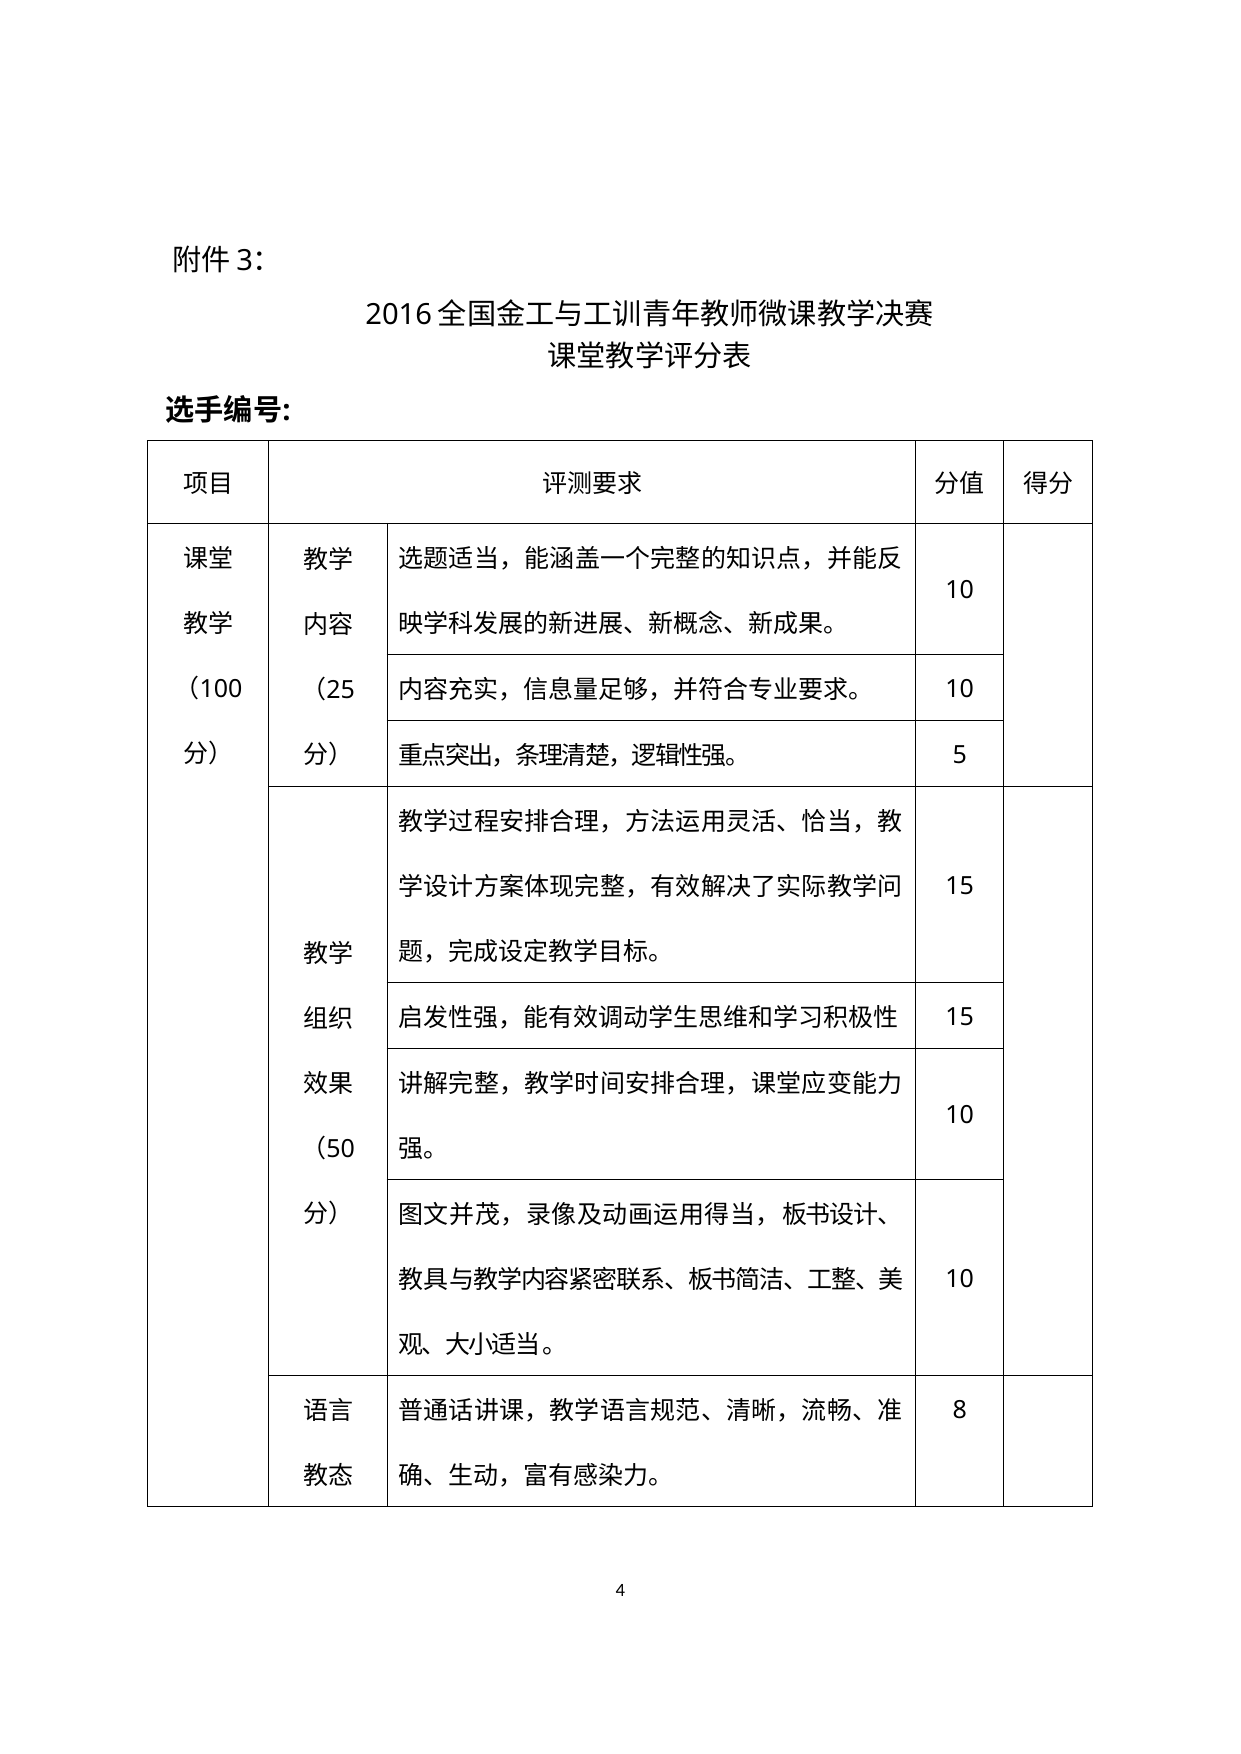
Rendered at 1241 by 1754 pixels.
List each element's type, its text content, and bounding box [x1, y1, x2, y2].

table_cell 8 [916, 1376, 1003, 1506]
text 选手编号: [165, 375, 1075, 440]
text 2016全国金工与工训青年教师微课教学决赛 [165, 291, 1075, 333]
table_cell 课堂 教学 （100分） [148, 524, 268, 1506]
table_cell 图文并茂，录像及动画运用得当，板书设计、教具与教学内容紧密联系、板书简洁、工整、美观、大小适当 。 [388, 1180, 915, 1375]
table_cell 15 [916, 787, 1003, 982]
table_cell [1004, 1376, 1092, 1506]
table_header 项目 [148, 441, 268, 523]
table_cell 启发性强，能有效调动学生思维和学习积极性 [388, 983, 915, 1048]
table_header 评测要求 [269, 441, 915, 523]
table_cell 重点突出，条理清楚，逻辑性强。 [388, 721, 915, 786]
table_cell 10 [916, 524, 1003, 654]
table_cell 普通话讲课，教学语言规范、清晰，流畅、准确、生动，富有感染力。 [388, 1376, 915, 1506]
table_cell 10 [916, 1180, 1003, 1375]
text 附件3： [165, 226, 1075, 291]
table_cell 15 [916, 983, 1003, 1048]
table_header 得分 [1004, 441, 1092, 523]
table_cell 教学 组织 效果 （50分） [269, 787, 387, 1375]
table_cell 内容充实，信息量足够，并符合专业要求。 [388, 655, 915, 720]
table_cell [1004, 787, 1092, 1375]
table_cell 语言 教态 （15分） [269, 1376, 387, 1506]
table_cell [1004, 524, 1092, 786]
text 课堂教学评分表 [165, 333, 1075, 375]
table_cell 10 [916, 1049, 1003, 1179]
table_cell 选题适当，能涵盖一个完整的知识点，并能反映学科发展的新进展、新概念、新成果。 [388, 524, 915, 654]
table_cell 5 [916, 721, 1003, 786]
table_header 分值 [916, 441, 1003, 523]
table_cell 讲解完整，教学时间安排合理，课堂应变能力强。 [388, 1049, 915, 1179]
table_cell 10 [916, 655, 1003, 720]
table_cell 教学过程安排合理，方法运用灵活、恰当，教学设计方案体现完整，有效解决了实际教学问题，完成设定教学目标。 [388, 787, 915, 982]
table_cell 教学 内容 （25分） [269, 524, 387, 786]
